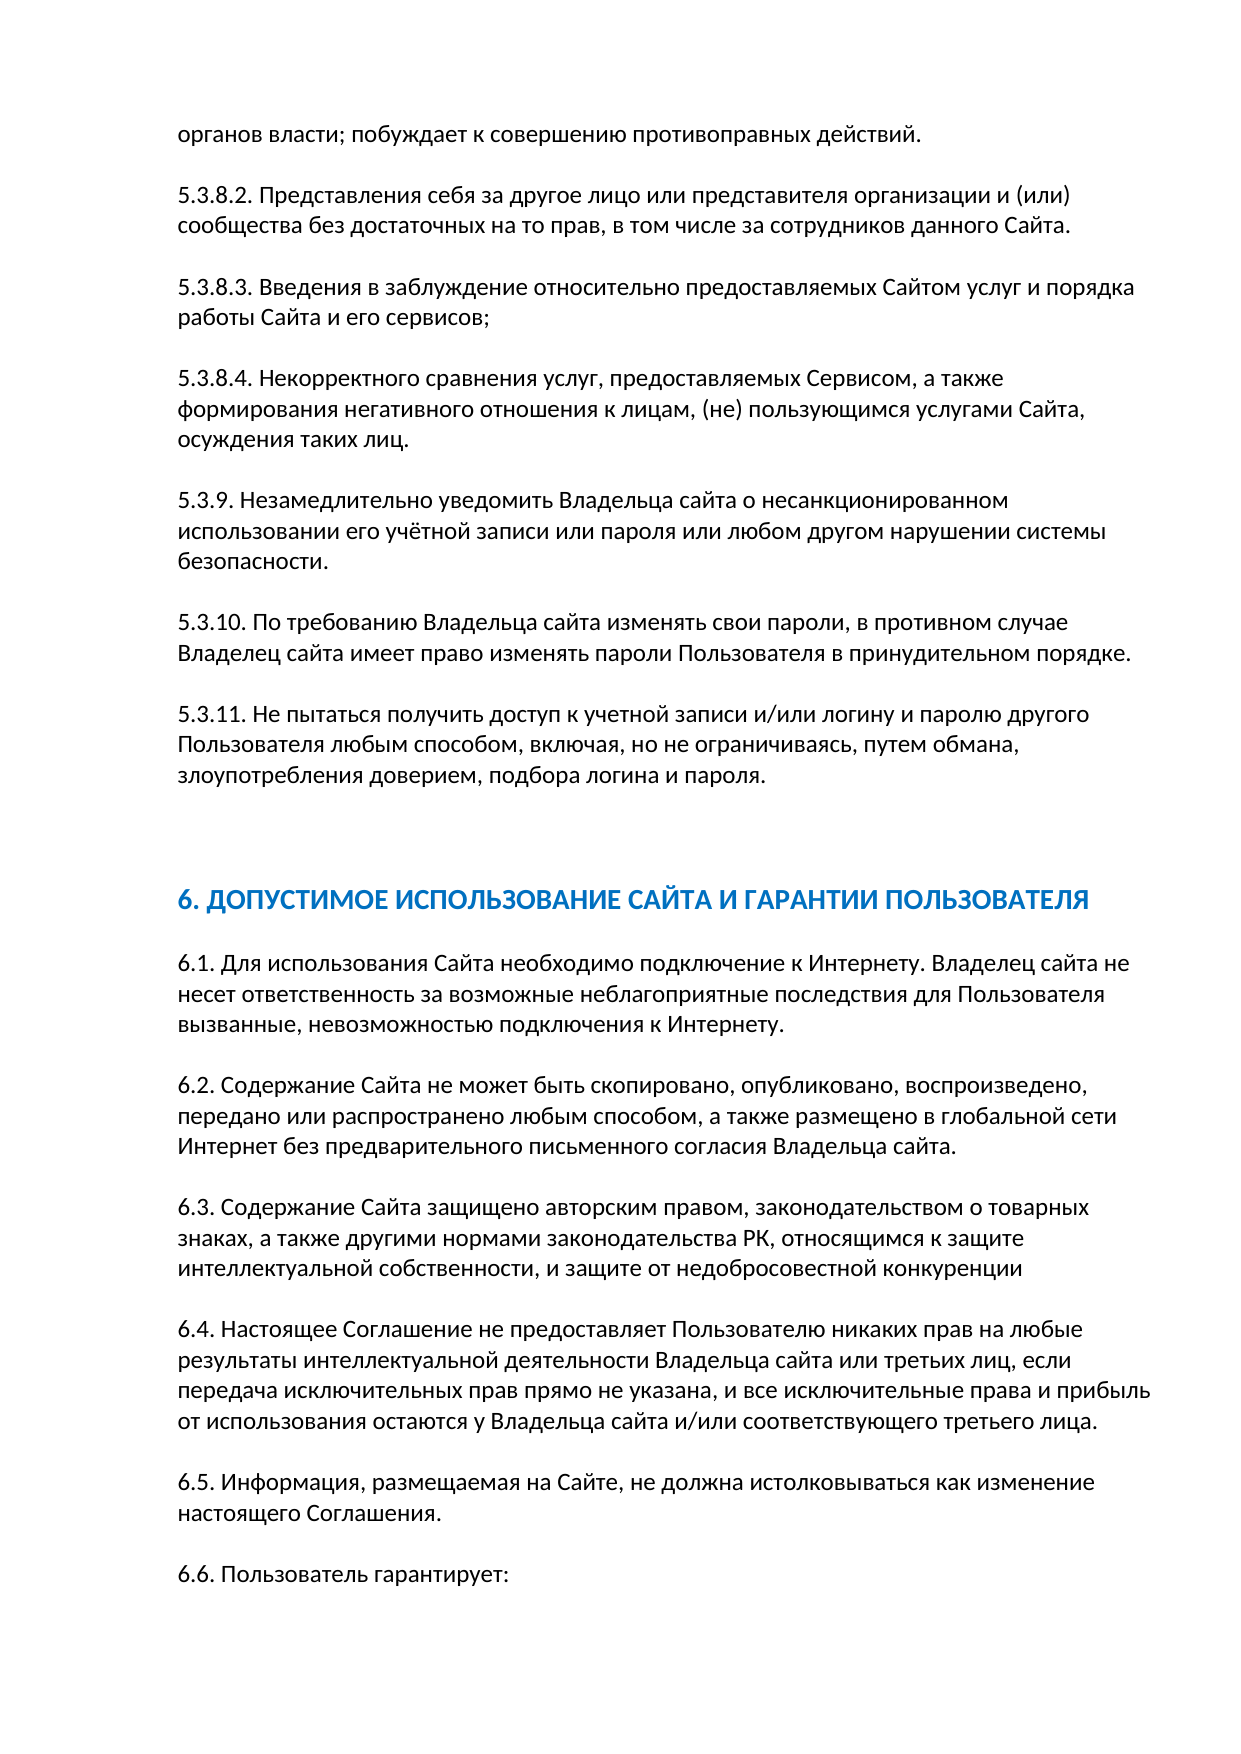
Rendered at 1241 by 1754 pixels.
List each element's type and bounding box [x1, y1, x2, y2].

text [177, 118, 1152, 1619]
